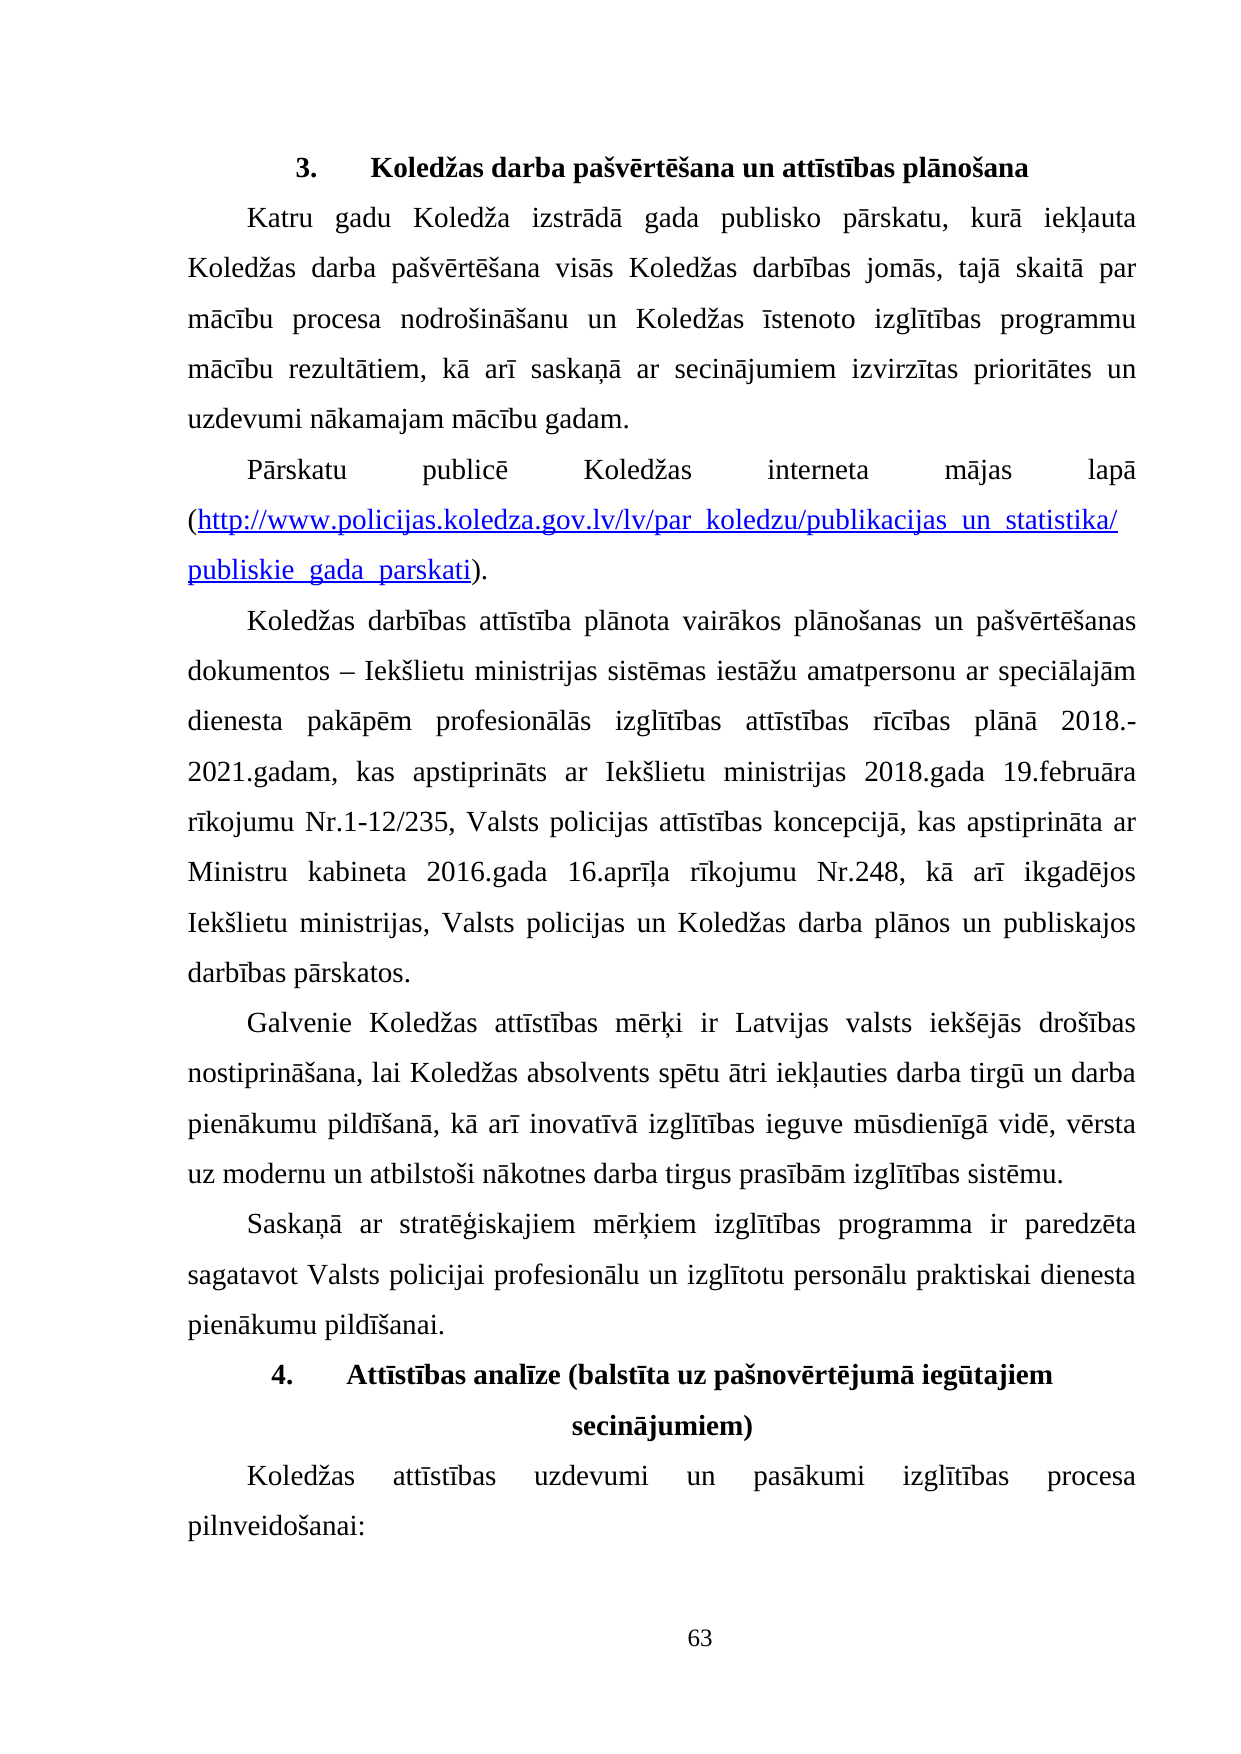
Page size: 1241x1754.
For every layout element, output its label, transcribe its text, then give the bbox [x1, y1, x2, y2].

text Katru gadu Koledža izstrādā gada publisko pārskatu, kurā iekļauta Koledžas darba pašvērtēšana visās Koledžas darbības jomās, tajā skaitā par mācību procesa nodrošināšanu un Koledžas īstenoto izglītības programmu mācību rezultātiem, kā arī saskaņā ar secinājumiem izvirzītas prioritātes un uzdevumi nākamajam mācību gadam. [187, 200, 1137, 435]
text Koledžas darbības attīstība plānota vairākos plānošanas un pašvērtēšanas dokumentos – Iekšlietu ministrijas sistēmas iestāžu amatpersonu ar speciālajām dienesta pakāpēm profesionālās izglītības attīstības rīcības plānā 2018.- 2021.gadam, kas apstiprināts ar Iekšlietu ministrijas 2018.gada 19.februāra rīkojumu Nr.1-12/235, Valsts policijas attīstības koncepcijā, kas apstiprināta ar Ministru kabineta 2016.gada 16.aprīļa rīkojumu Nr.248, kā arī ikgadējos Iekšlietu ministrijas, Valsts policijas un Koledžas darba plānos un publiskajos darbības pārskatos. [187, 603, 1137, 988]
text Saskaņā ar stratēģiskajiem mērķiem izglītības programma ir paredzēta sagatavot Valsts policijai profesionālu un izglītotu personālu praktiskai dienesta pienākumu pildīšanai. [187, 1207, 1137, 1341]
subtitle Koledžas darba pašvērtēšana un attīstības plānošana [187, 150, 1137, 183]
text Pārskatu publicē Koledžas interneta mājas lapā (http://www.policijas.koledza.gov.lv/lv/par_koledzu/publikacijas_un_statistika/publiskie_gada_parskati). [187, 452, 1137, 586]
subtitle Attīstības analīze (balstīta uz pašnovērtējumā iegūtajiem secinājumiem) [187, 1357, 1137, 1441]
text Galvenie Koledžas attīstības mērķi ir Latvijas valsts iekšējās drošības nostiprināšana, lai Koledžas absolvents spētu ātri iekļauties darba tirgū un darba pienākumu pildīšanā, kā arī inovatīvā izglītības ieguve mūsdienīgā vidē, vērsta uz modernu un atbilstoši nākotnes darba tirgus prasībām izglītības sistēmu. [187, 1005, 1137, 1190]
text Koledžas attīstības uzdevumi un pasākumi izglītības procesa pilnveidošanai: [187, 1458, 1137, 1542]
